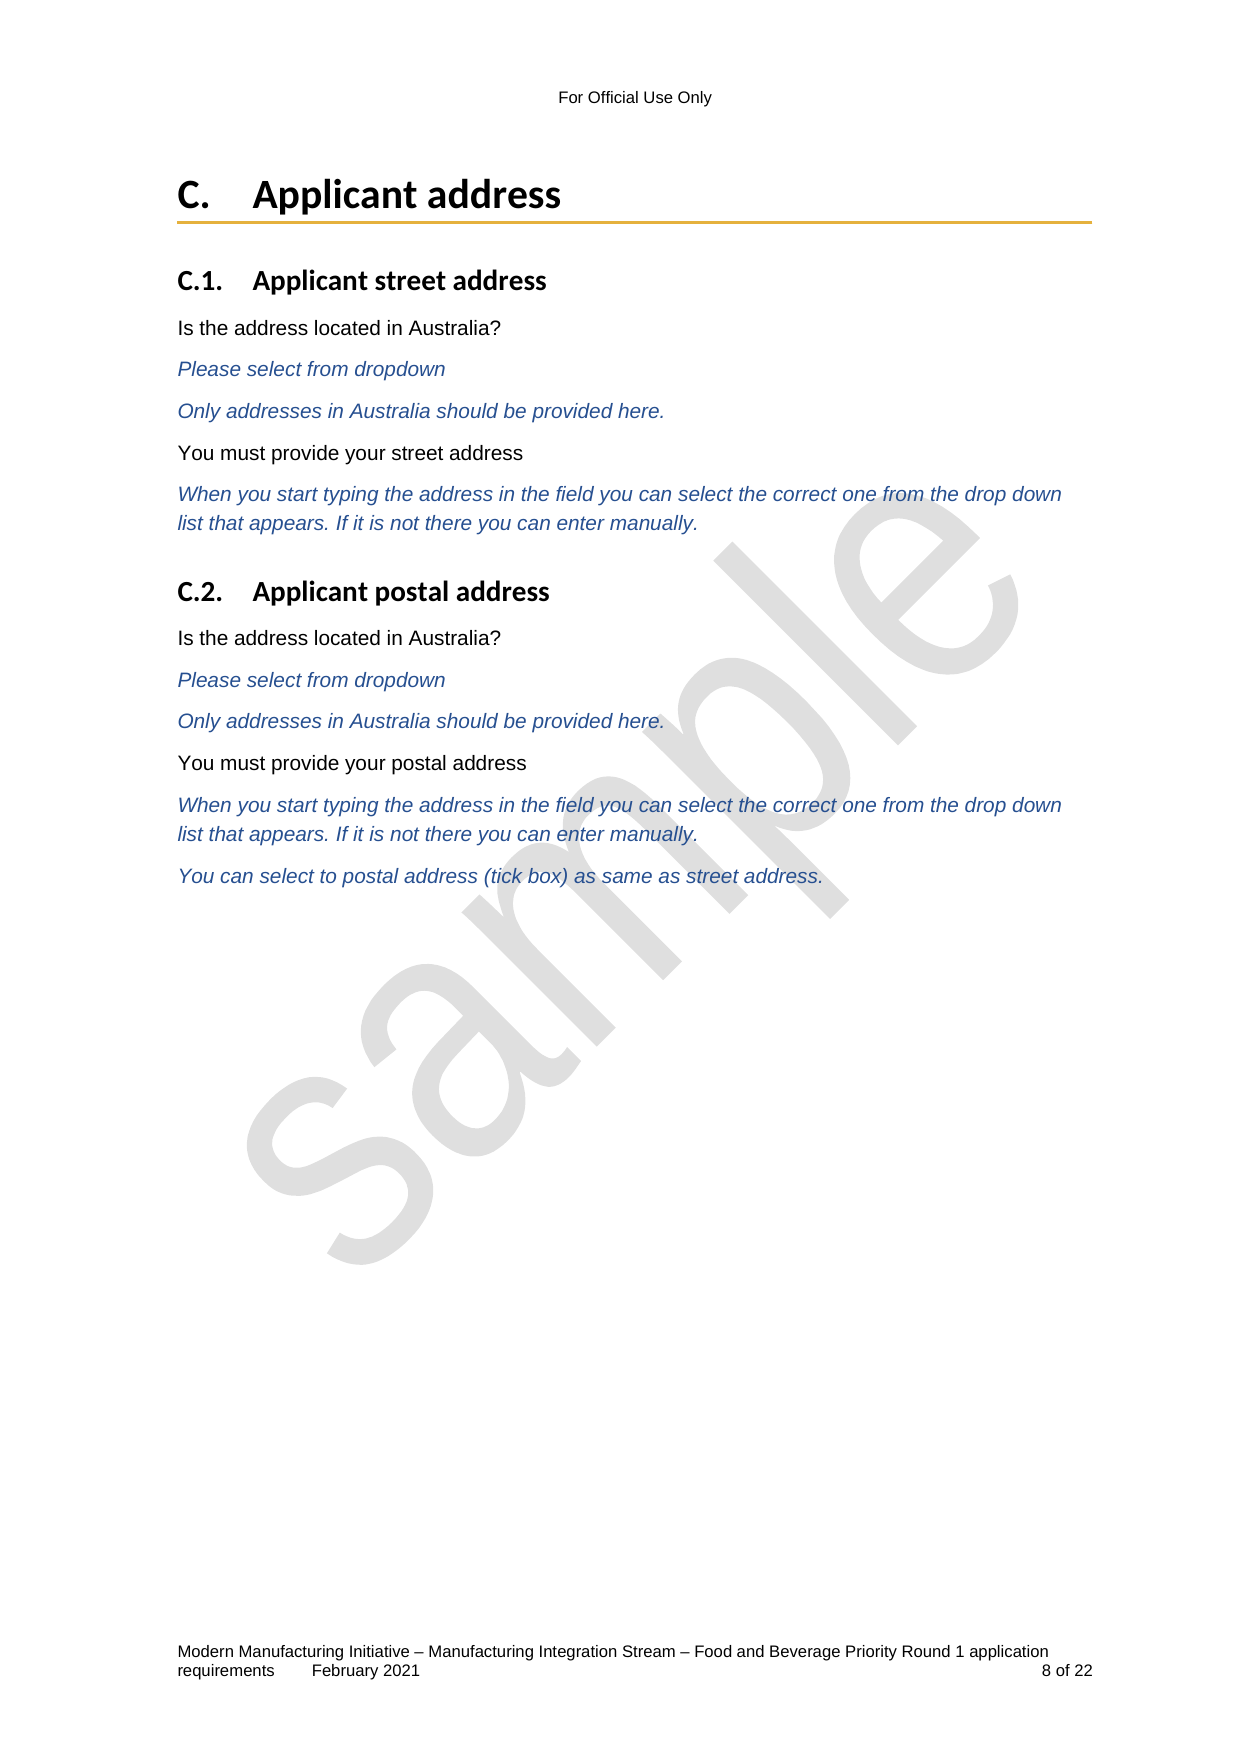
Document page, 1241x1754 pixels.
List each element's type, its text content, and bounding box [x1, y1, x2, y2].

text When you start typing the address in the field you can select the correct one from the drop down list that appears. If it is not there you can enter manually. [177, 477, 1092, 535]
subtitle Applicant street address [177, 262, 1092, 298]
text Only addresses in Australia should be provided here. [177, 393, 1092, 423]
subtitle Applicant address [177, 168, 1092, 221]
text Only addresses in Australia should be provided here. [177, 704, 1092, 733]
text You can select to postal address (tick box) as same as street address. [177, 858, 1092, 887]
text Please select from dropdown [177, 662, 1092, 692]
text Is the address located in Australia? [177, 310, 1092, 339]
text When you start typing the address in the field you can select the correct one from the drop down list that appears. If it is not there you can enter manually. [177, 787, 1092, 846]
text You must provide your street address [177, 435, 1092, 464]
text You must provide your postal address [177, 746, 1092, 775]
text Is the address located in Australia? [177, 621, 1092, 650]
text Please select from dropdown [177, 352, 1092, 381]
subtitle Applicant postal address [177, 573, 1092, 608]
